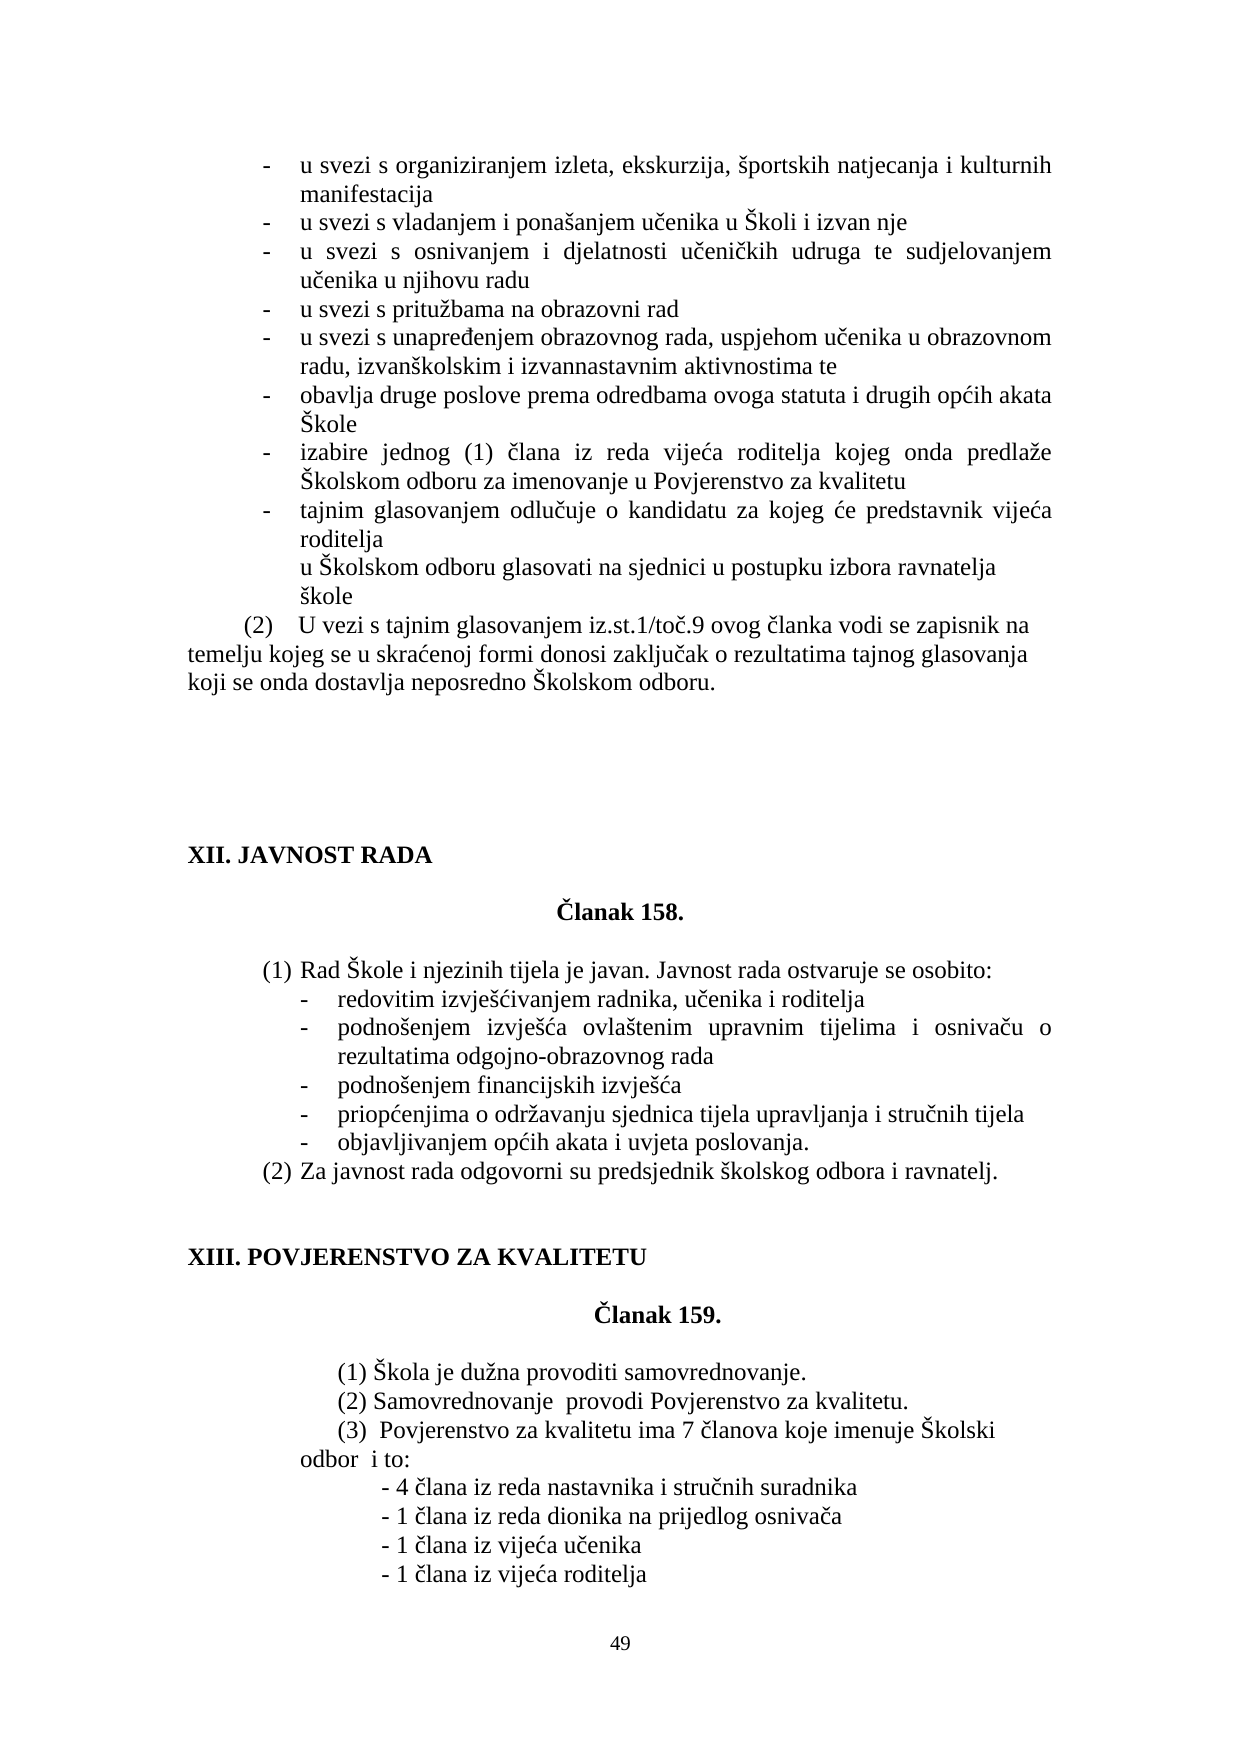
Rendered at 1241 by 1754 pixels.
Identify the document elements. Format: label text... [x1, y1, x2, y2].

list obavlja druge poslove prema odredbama ovoga statuta i drugih općih akata Škole [262, 380, 1053, 437]
text (1) Škola je dužna provoditi samovrednovanje. [187, 1357, 1053, 1386]
list redovitim izvješćivanjem radnika, učenika i roditelja [300, 984, 1053, 1012]
list Rad Škole i njezinih tijela je javan. Javnost rada ostvaruje se osobito: [262, 955, 1053, 984]
list XII. JAVNOST RADA [187, 840, 1053, 869]
list Za javnost rada odgovorni su predsjednik školskog odbora i ravnatelj. [262, 1156, 1053, 1185]
text (2) U vezi s tajnim glasovanjem iz.st.1/toč.9 ovog članka vodi se zapisnik na temelju kojeg se u skraćenoj formi donosi zaključak o rezultatima tajnog glasovanja koji se onda dostavlja neposredno Školskom odboru. [187, 610, 1053, 696]
text Članak 158. [187, 897, 1053, 926]
text (3) Povjerenstvo za kvalitetu ima 7 članova koje imenuje Školski odbor i to: [300, 1415, 1053, 1472]
text XIII. POVJERENSTVO ZA KVALITETU [187, 1242, 1053, 1271]
text - 4 člana iz reda nastavnika i stručnih suradnika [300, 1472, 1053, 1501]
list u svezi s unapređenjem obrazovnog rada, uspjehom učenika u obrazovnom radu, izvanškolskim i izvannastavnim aktivnostima te [262, 322, 1053, 380]
list podnošenjem financijskih izvješća [300, 1070, 1053, 1099]
text (2) Samovrednovanje provodi Povjerenstvo za kvalitetu. [187, 1386, 1053, 1415]
list priopćenjima o održavanju sjednica tijela upravljanja i stručnih tijela [300, 1099, 1053, 1127]
text u Školskom odboru glasovati na sjednici u postupku izbora ravnatelja škole [300, 552, 1053, 610]
list podnošenjem izvješća ovlaštenim upravnim tijelima i osnivaču o rezultatima odgojno-obrazovnog rada [300, 1012, 1053, 1070]
list u svezi s osnivanjem i djelatnosti učeničkih udruga te sudjelovanjem učenika u njihovu radu [262, 236, 1053, 294]
list u svezi s organiziranjem izleta, ekskurzija, športskih natjecanja i kulturnih manifestacija [262, 150, 1053, 207]
text Članak 159. [187, 1300, 1053, 1329]
text - 1 člana iz vijeća roditelja [300, 1559, 1053, 1587]
list tajnim glasovanjem odlučuje o kandidatu za kojeg će predstavnik vijeća roditelja [262, 495, 1053, 552]
list objavljivanjem općih akata i uvjeta poslovanja. [300, 1127, 1053, 1156]
text - 1 člana iz vijeća učenika [300, 1530, 1053, 1559]
list u svezi s vladanjem i ponašanjem učenika u Školi i izvan nje [262, 207, 1053, 236]
list izabire jednog (1) člana iz reda vijeća roditelja kojeg onda predlaže Školskom odboru za imenovanje u Povjerenstvo za kvalitetu [262, 437, 1053, 495]
text - 1 člana iz reda dionika na prijedlog osnivača [300, 1501, 1053, 1530]
list u svezi s pritužbama na obrazovni rad [262, 294, 1053, 322]
